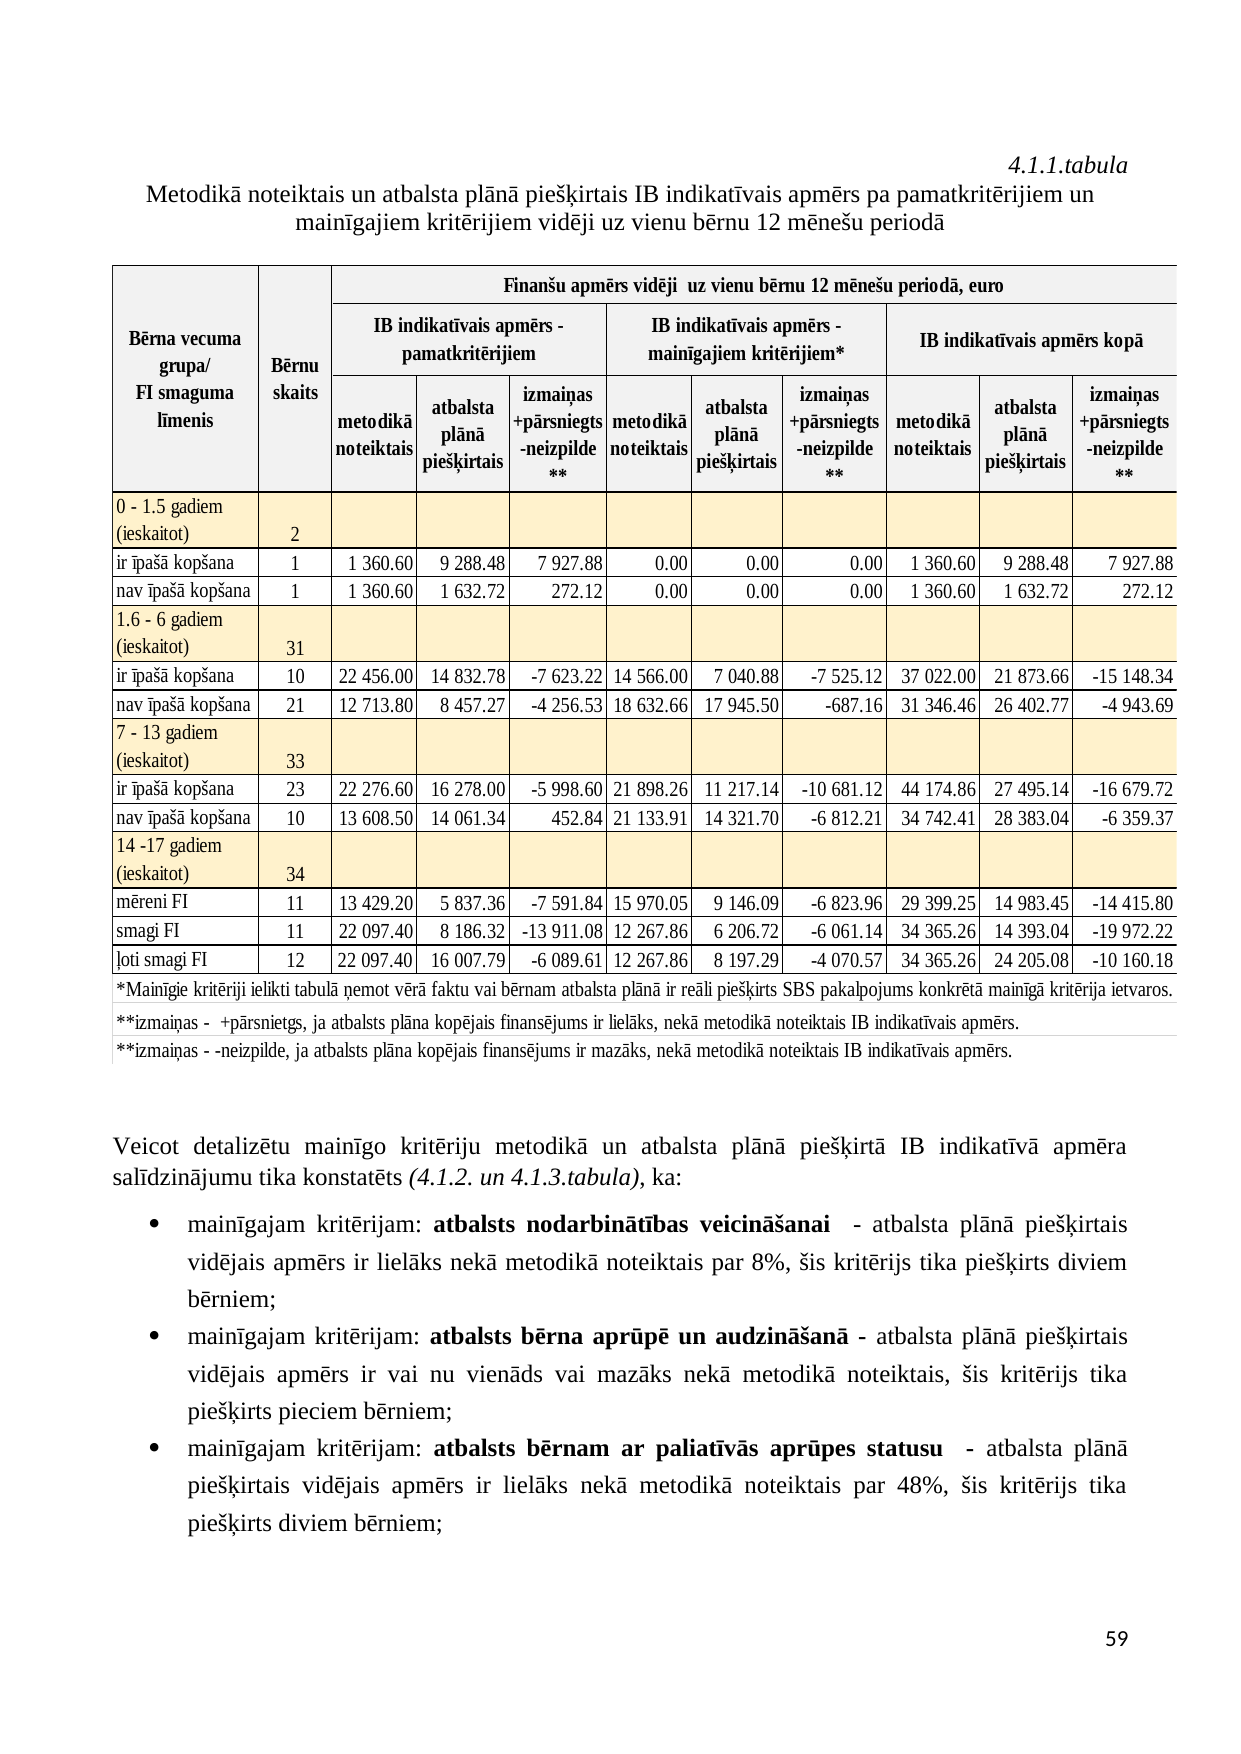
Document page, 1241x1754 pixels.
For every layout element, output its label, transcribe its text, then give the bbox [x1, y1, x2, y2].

text Veicot detalizētu mainīgo kritēriju metodikā un atbalsta plānā piešķirtā IB indikatīvā apmēra salīdzinājumu tika konstatēts (4.1.2. un 4.1.3.tabula), ka: [112, 1131, 1128, 1191]
list mainīgajam kritērijam: atbalsts nodarbinātības veicināšanai - atbalsta plānā piešķirtais vidējais apmērs ir lielāks nekā metodikā noteiktais par 8%, šis kritērijs tika piešķirts diviem bērniem; [150, 1209, 1128, 1313]
text Metodikā noteiktais un atbalsta plānā piešķirtais IB indikatīvais apmērs pa pamatkritērijiem un mainīgajiem kritērijiem vidēji uz vienu bērnu 12 mēnešu periodā [112, 179, 1128, 236]
list mainīgajam kritērijam: atbalsts bērna aprūpē un audzināšanā - atbalsta plānā piešķirtais vidējais apmērs ir vai nu vienāds vai mazāks nekā metodikā noteiktais, šis kritērijs tika piešķirts pieciem bērniem; [150, 1321, 1128, 1425]
list mainīgajam kritērijam: atbalsts bērnam ar paliatīvās aprūpes statusu - atbalsta plānā piešķirtais vidējais apmērs ir lielāks nekā metodikā noteiktais par 48%, šis kritērijs tika piešķirts diviem bērniem; [150, 1433, 1128, 1537]
text 4.1.1.tabula [112, 150, 1128, 179]
